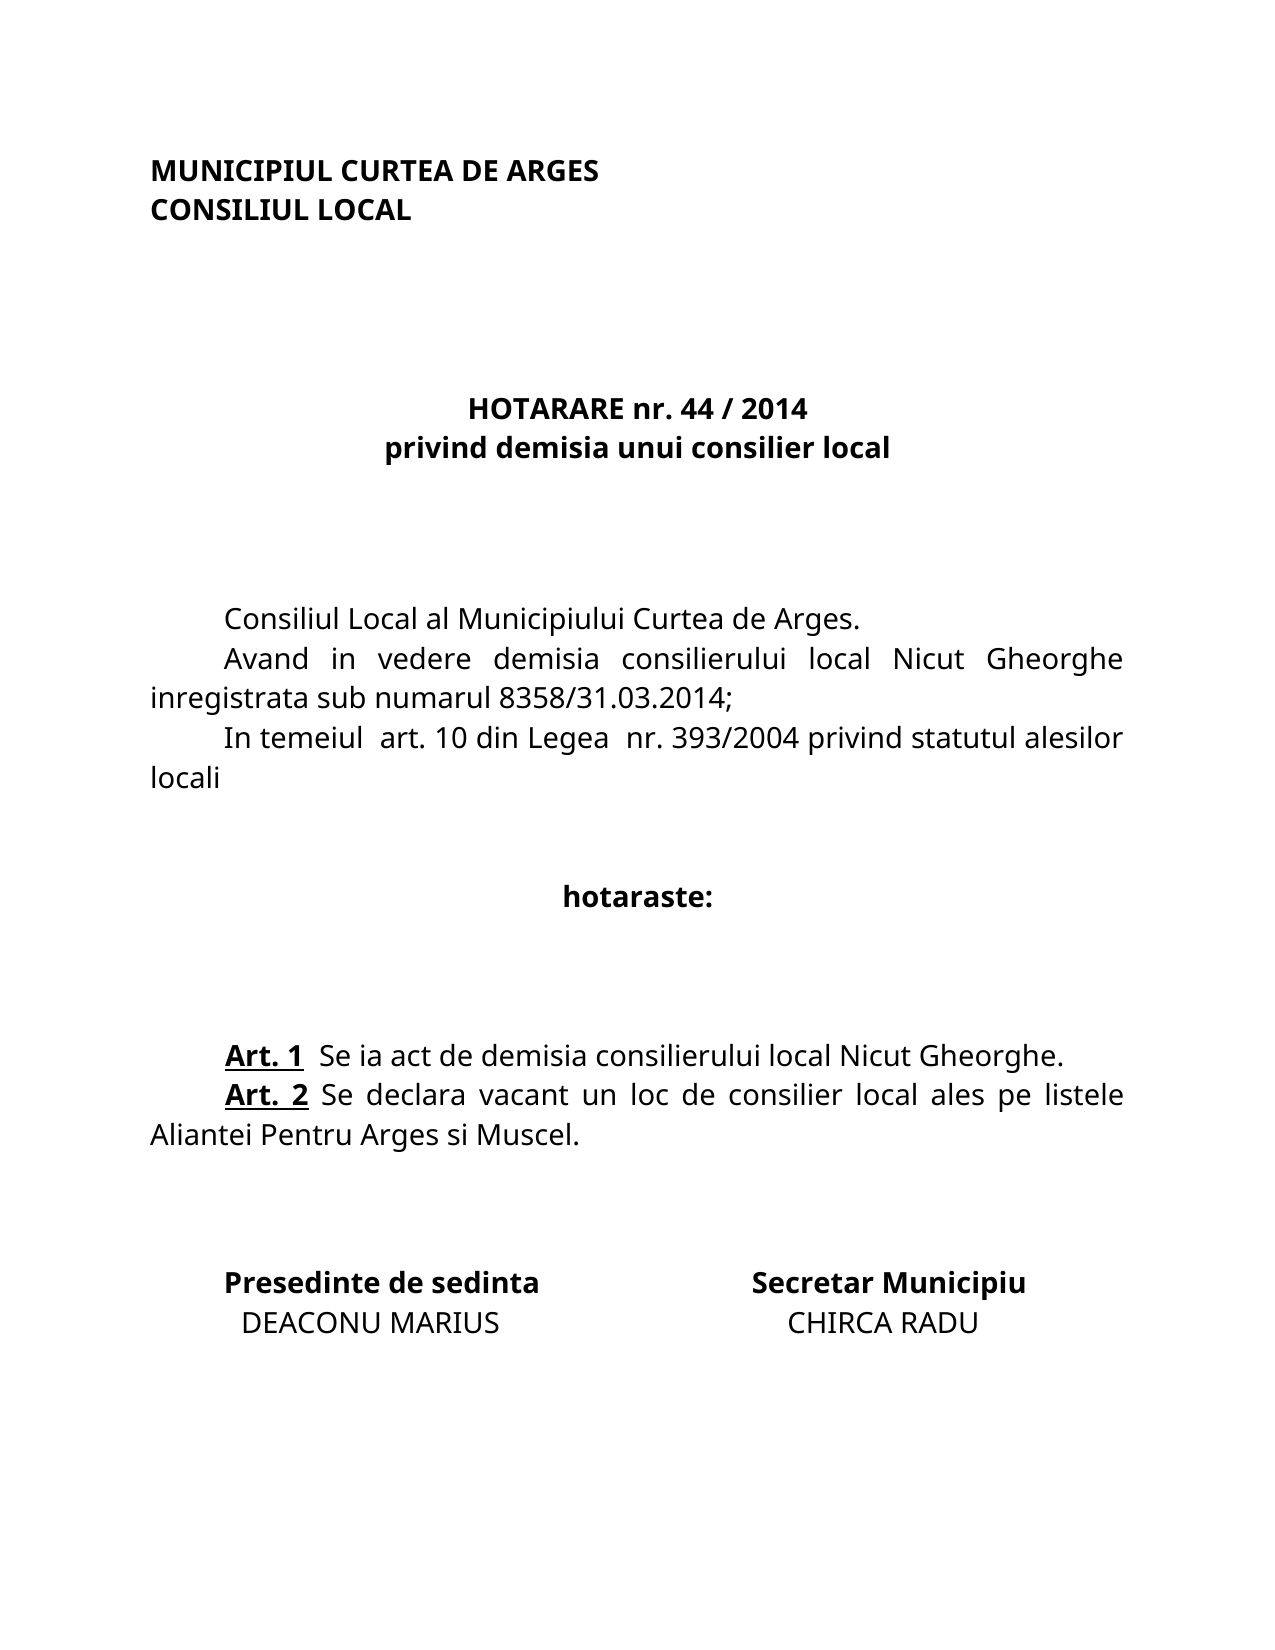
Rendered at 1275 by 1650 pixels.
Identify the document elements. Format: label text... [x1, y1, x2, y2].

text Art. 2 Se declara vacant un loc de consilier local ales pe listele Aliantei Pentru Arges si Muscel. [150, 1075, 1125, 1154]
text Presedinte de sedinta Secretar Municipiu [150, 1262, 1125, 1302]
text MUNICIPIUL CURTEA DE ARGES [150, 150, 1125, 190]
text DEACONU MARIUS CHIRCA RADU [150, 1302, 1125, 1342]
text hotaraste: [150, 876, 1125, 916]
text privind demisia unui consilier local [150, 428, 1125, 467]
text HOTARARE nr. 44 / 2014 [150, 388, 1125, 428]
text Consiliul Local al Municipiului Curtea de Arges. [150, 598, 1125, 638]
text Avand in vedere demisia consilierului local Nicut Gheorghe inregistrata sub numarul 8358/31.03.2014; [150, 638, 1125, 717]
text In temeiul art. 10 din Legea nr. 393/2004 privind statutul alesilor locali [150, 717, 1125, 797]
text Art. 1 Se ia act de demisia consilierului local Nicut Gheorghe. [150, 1035, 1125, 1075]
subtitle CONSILIUL LOCAL [150, 190, 1125, 269]
